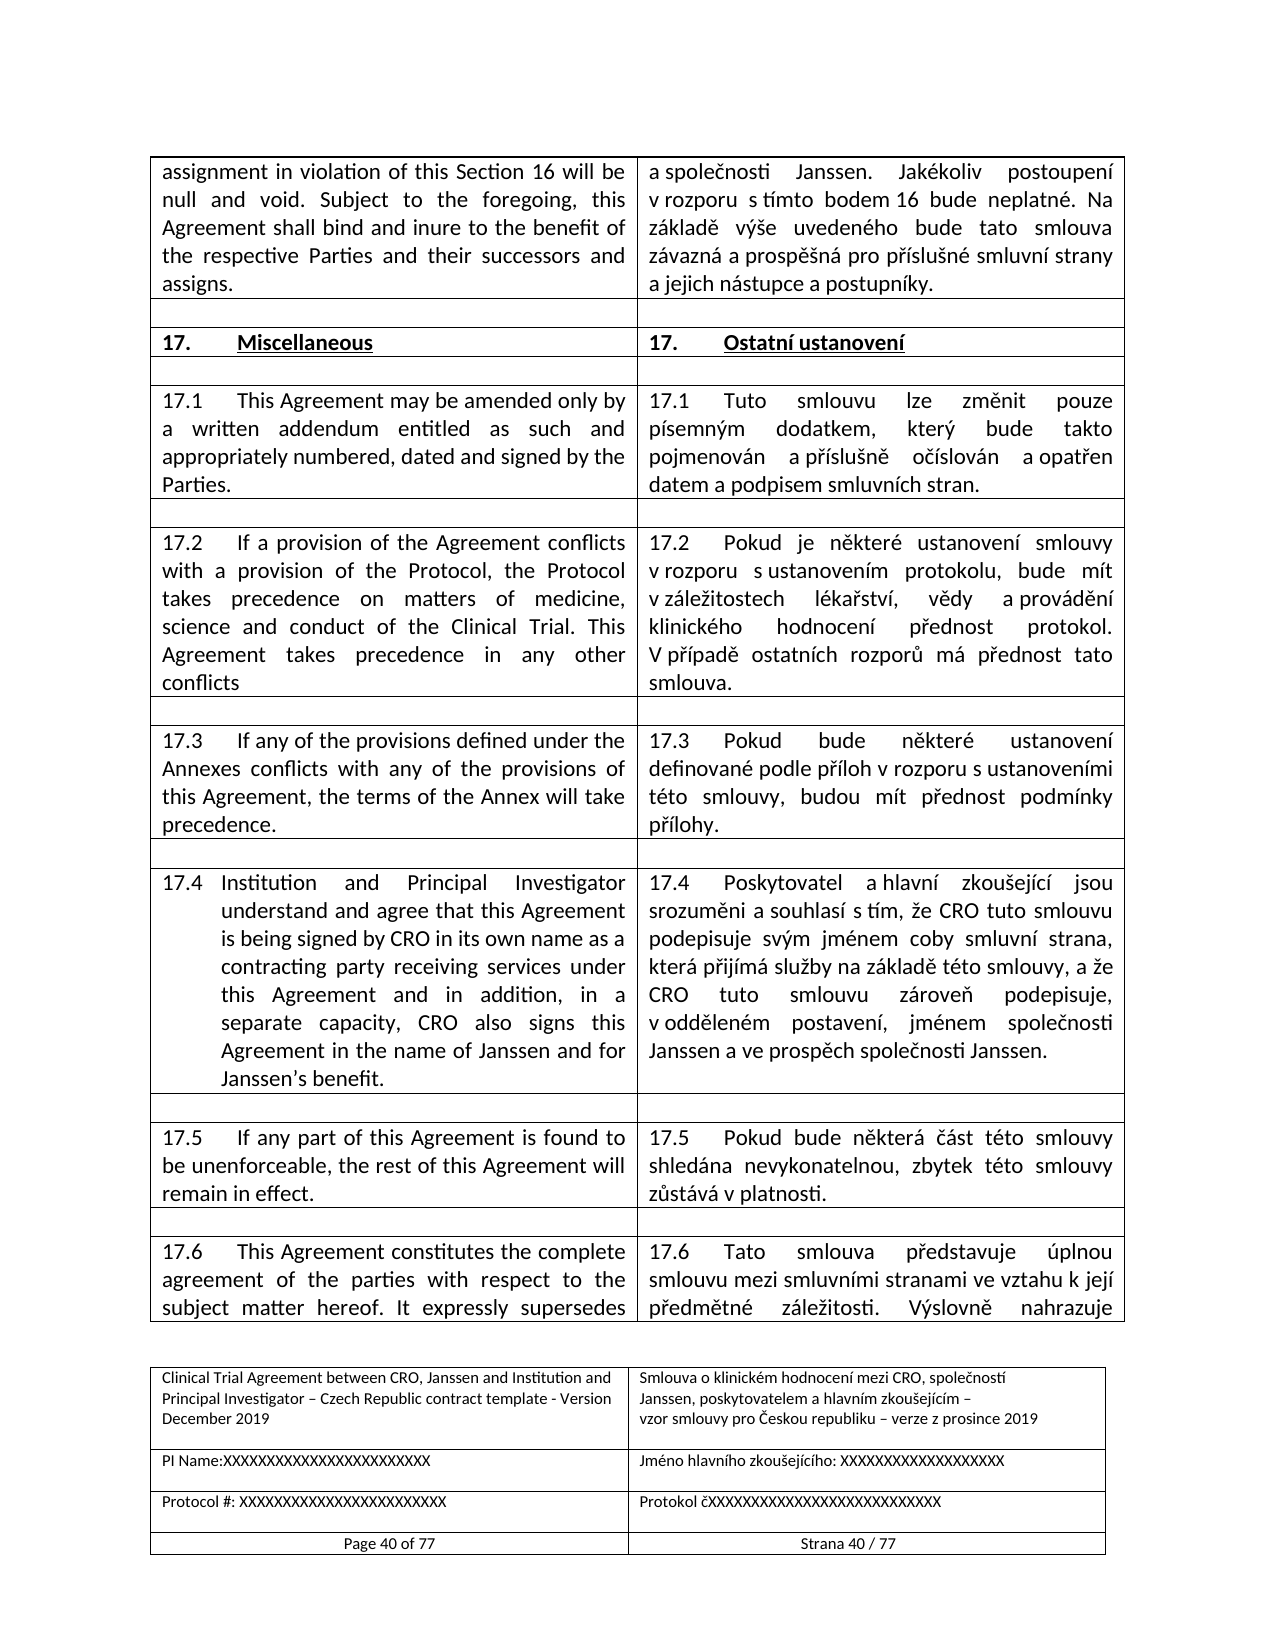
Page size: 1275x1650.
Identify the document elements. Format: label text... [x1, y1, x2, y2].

table_cell [151, 697, 637, 725]
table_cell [638, 1237, 1124, 1321]
table_cell 17.4 Institution and Principal Investigator understand and agree that this Agreement is being signed by CRO in its own name as a contracting party receiving services under this Agreement and in addition, in a separate capacity, CRO also signs this Agreement in the name of Janssen and for Janssen’s benefit. [151, 869, 637, 1093]
table_cell 17.2 If a provision of the Agreement conflicts with a provision of the Protocol, the Protocol takes precedence on matters of medicine, science and conduct of the Clinical Trial. This Agreement takes precedence in any other conflicts [151, 528, 637, 696]
table_cell [638, 697, 1124, 725]
table_cell 17.3 If any of the provisions defined under the Annexes conflicts with any of the provisions of this Agreement, the terms of the Annex will take precedence. [151, 726, 637, 838]
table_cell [638, 158, 1124, 298]
table_cell 17.1 This Agreement may be amended only by a written addendum entitled as such and appropriately numbered, dated and signed by the Parties. [151, 386, 637, 498]
table_cell 17.5 If any part of this Agreement is found to be unenforceable, the rest of this Agreement will remain in effect. [151, 1123, 637, 1207]
table_cell [151, 299, 637, 327]
table_cell [151, 1208, 637, 1236]
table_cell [151, 1237, 637, 1321]
table_cell 17.5 Pokud bude některá část této smlouvy shledána nevykonatelnou, zbytek této smlouvy zůstává v platnosti. [638, 1123, 1124, 1207]
table_cell [638, 499, 1124, 527]
table_cell [638, 299, 1124, 327]
table_cell 17.3 Pokud bude některé ustanovení definované podle příloh v rozporu s ustanoveními této smlouvy, budou mít přednost podmínky přílohy. [638, 726, 1124, 838]
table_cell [151, 158, 637, 298]
table_cell 17. Miscellaneous [151, 328, 637, 356]
table_cell 17.1 Tuto smlouvu lze změnit pouze písemným dodatkem, který bude takto pojmenován a příslušně očíslován a opatřen datem a podpisem smluvních stran. [638, 386, 1124, 498]
table_cell 17. Ostatní ustanovení [638, 328, 1124, 356]
table_cell [638, 1094, 1124, 1122]
table_cell [151, 839, 637, 867]
table_cell [151, 1094, 637, 1122]
table_cell 17.4 Poskytovatel a hlavní zkoušející jsou srozuměni a souhlasí s tím, že CRO tuto smlouvu podepisuje svým jménem coby smluvní strana, která přijímá služby na základě této smlouvy, a že CRO tuto smlouvu zároveň podepisuje, v odděleném postavení, jménem společnosti Janssen a ve prospěch společnosti Janssen. [638, 869, 1124, 1093]
table_cell [638, 1208, 1124, 1236]
table_cell [638, 839, 1124, 867]
table_cell [151, 357, 637, 385]
table_cell 17.2 Pokud je některé ustanovení smlouvy v rozporu s ustanovením protokolu, bude mít v záležitostech lékařství, vědy a provádění klinického hodnocení přednost protokol. V případě ostatních rozporů má přednost tato smlouva. [638, 528, 1124, 696]
table_cell [151, 499, 637, 527]
table_cell [638, 357, 1124, 385]
